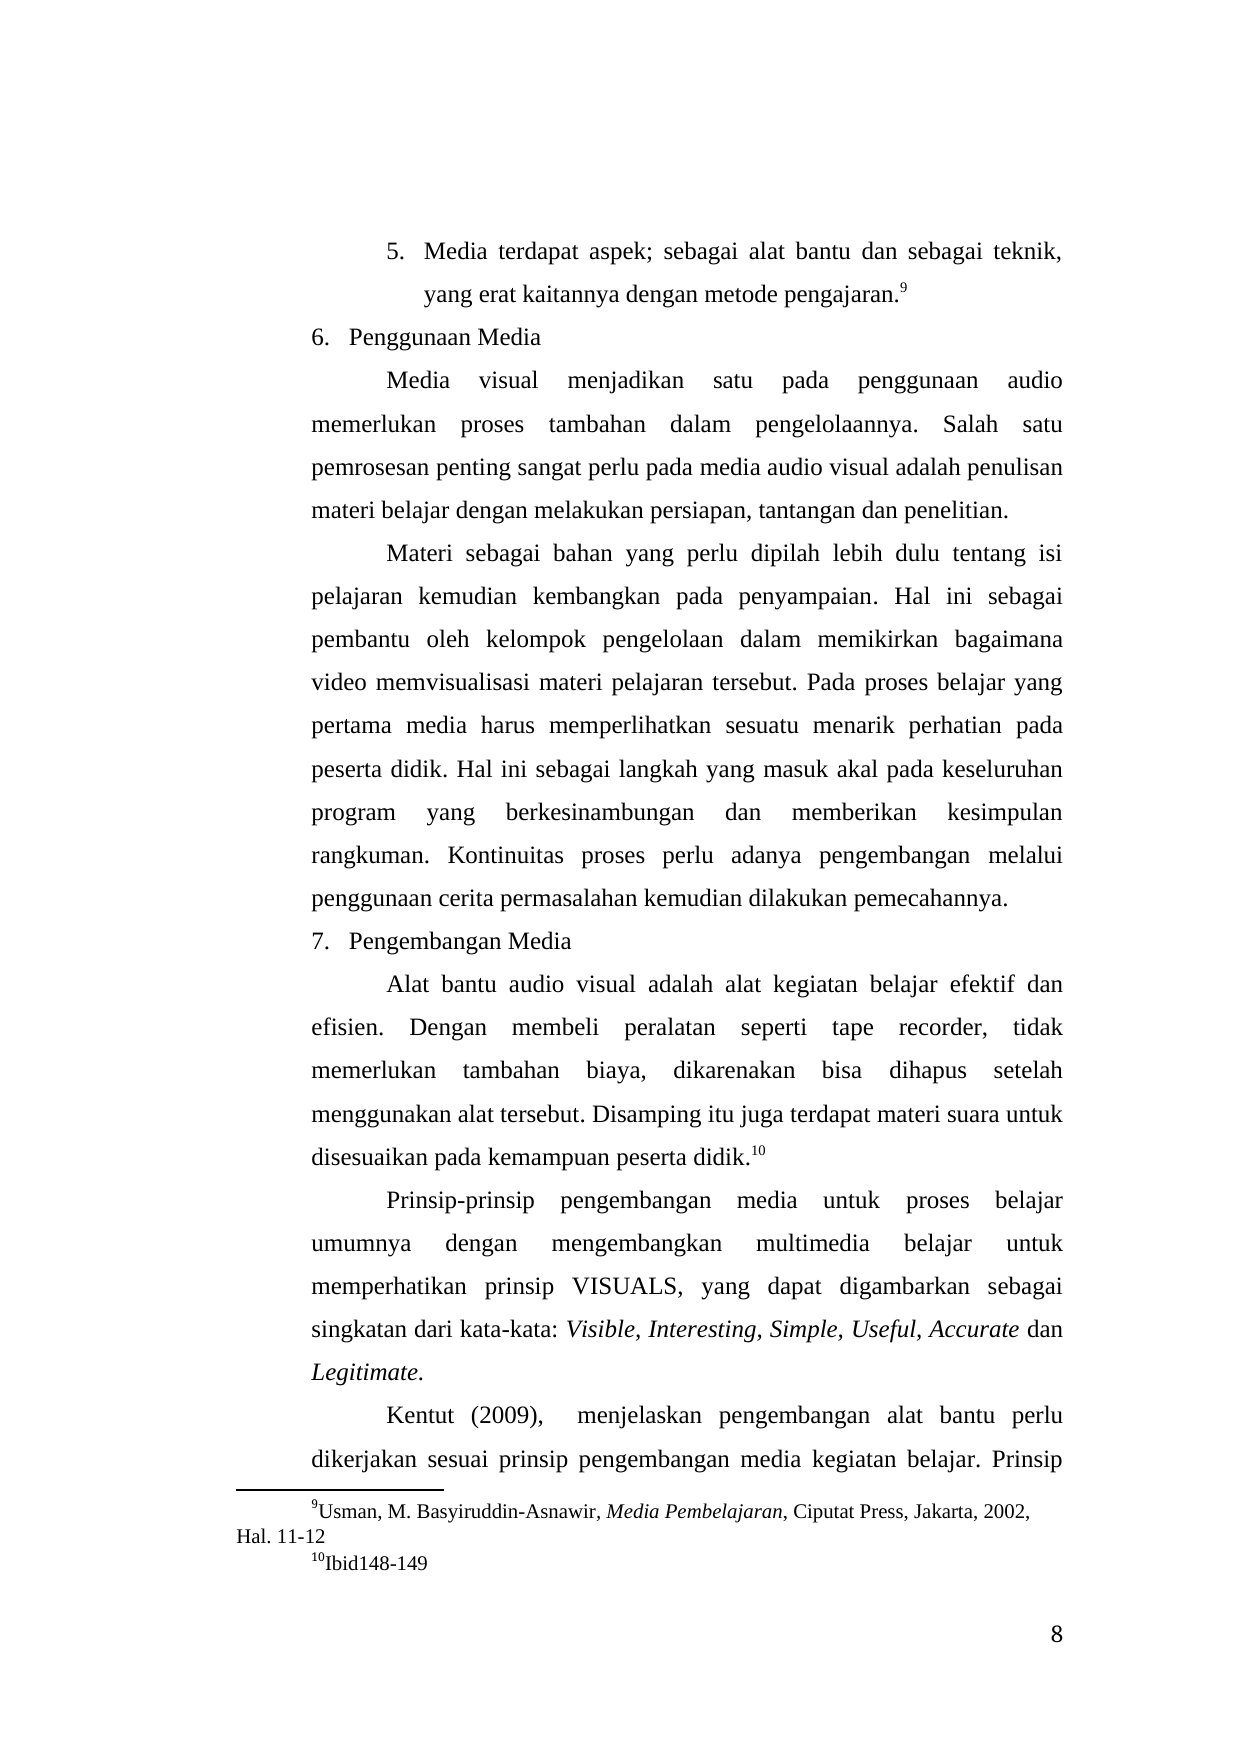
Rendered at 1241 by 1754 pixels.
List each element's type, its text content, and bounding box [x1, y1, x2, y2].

list Media visual menjadikan satu pada penggunaan audio memerlukan proses tambahan dalam pengelolaannya. Salah satu pemrosesan penting sangat perlu pada media audio visual adalah penulisan materi belajar dengan melakukan persiapan, tantangan dan penelitian. [311, 366, 1063, 524]
list Materi sebagai bahan yang perlu dipilah lebih dulu tentang isi pelajaran kemudian kembangkan pada penyampaian. Hal ini sebagai pembantu oleh kelompok pengelolaan dalam memikirkan bagaimana video memvisualisasi materi pelajaran tersebut. Pada proses belajar yang pertama media harus memperlihatkan sesuatu menarik perhatian pada peserta didik. Hal ini sebagai langkah yang masuk akal pada keseluruhan program yang berkesinambungan dan memberikan kesimpulan rangkuman. Kontinuitas proses perlu adanya pengembangan melalui penggunaan cerita permasalahan kemudian dilakukan pemecahannya. [311, 538, 1063, 912]
list Penggunaan Media [311, 322, 1063, 351]
list Alat bantu audio visual adalah alat kegiatan belajar efektif dan efisien. Dengan membeli peralatan seperti tape recorder, tidak memerlukan tambahan biaya, dikarenakan bisa dihapus setelah menggunakan alat tersebut. Disamping itu juga terdapat materi suara untuk disesuaikan pada kemampuan peserta didik. [311, 969, 1063, 1171]
list Prinsip-prinsip pengembangan media untuk proses belajar umumnya dengan mengembangkan multimedia belajar untuk memperhatikan prinsip VISUALS, yang dapat digambarkan sebagai singkatan dari kata-kata: Visible, Interesting, Simple, Useful, Accurate dan Legitimate. [311, 1185, 1063, 1386]
list Pengembangan Media [311, 926, 1063, 955]
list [311, 1401, 1063, 1472]
list Media terdapat aspek; sebagai alat bantu dan sebagai teknik, yang erat kaitannya dengan metode pengajaran. [386, 236, 1063, 308]
